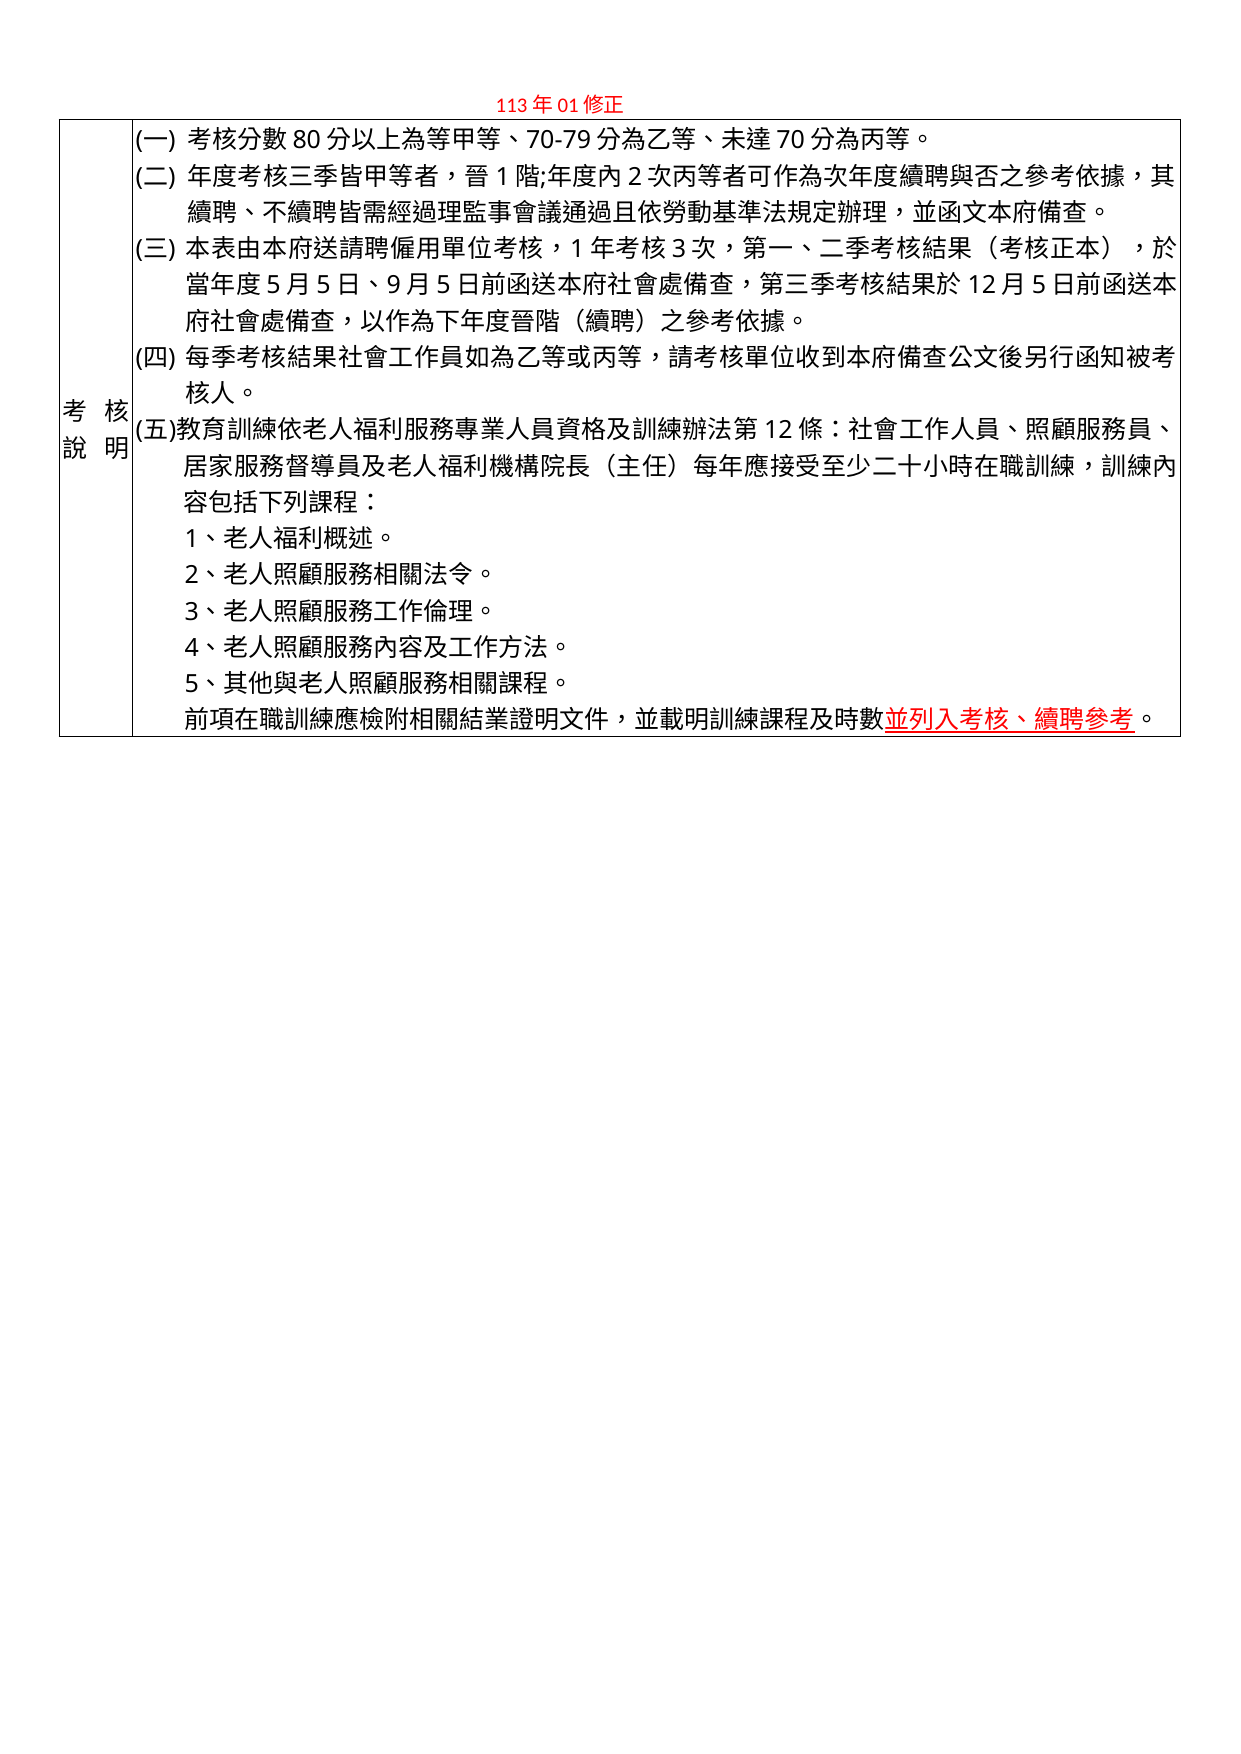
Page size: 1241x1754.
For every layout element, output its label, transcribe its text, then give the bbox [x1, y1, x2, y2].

table_header 考核說明 [60, 120, 132, 736]
table_header 考核分數80分以上為等甲等、70-79分為乙等、未達70分為丙等。 年度考核三季皆甲等者，晉1階;年度內2次丙等者可作為次年度續聘與否之參考依據，其續聘、不續聘皆需經過理監事會議通過且依勞動基準法規定辦理，並函文本府備查。 本表由本府送請聘僱用單位考核，1年考核3次，第一、二季考核結果（考核正本），於當年度5月5日、9月5日前函送本府社會處備查，第三季考核結果於12月5日前函送本府社會處備查，以作為下年度晉階（續聘）之參考依據。 每季考核結果社會工作員如為乙等或丙等，請考核單位收到本府備查公文後另行函知被考核人。 (五)教育訓練依老人福利服務專業人員資格及訓練辦法第12條：社會工作人員、照顧服務員、居家服務督導員及老人福利機構院長（主任）每年應接受至少二十小時在職訓練，訓練內容包括下列課程： 1、老人福利概述。 2、老人照顧服務相關法令。 3、老人照顧服務工作倫理。 4、老人照顧服務內容及工作方法。 5、其他與老人照顧服務相關課程。 前項在職訓練應檢附相關結業證明文件，並載明訓練課程及時數並列入考核、續聘參考。 [133, 120, 1180, 736]
